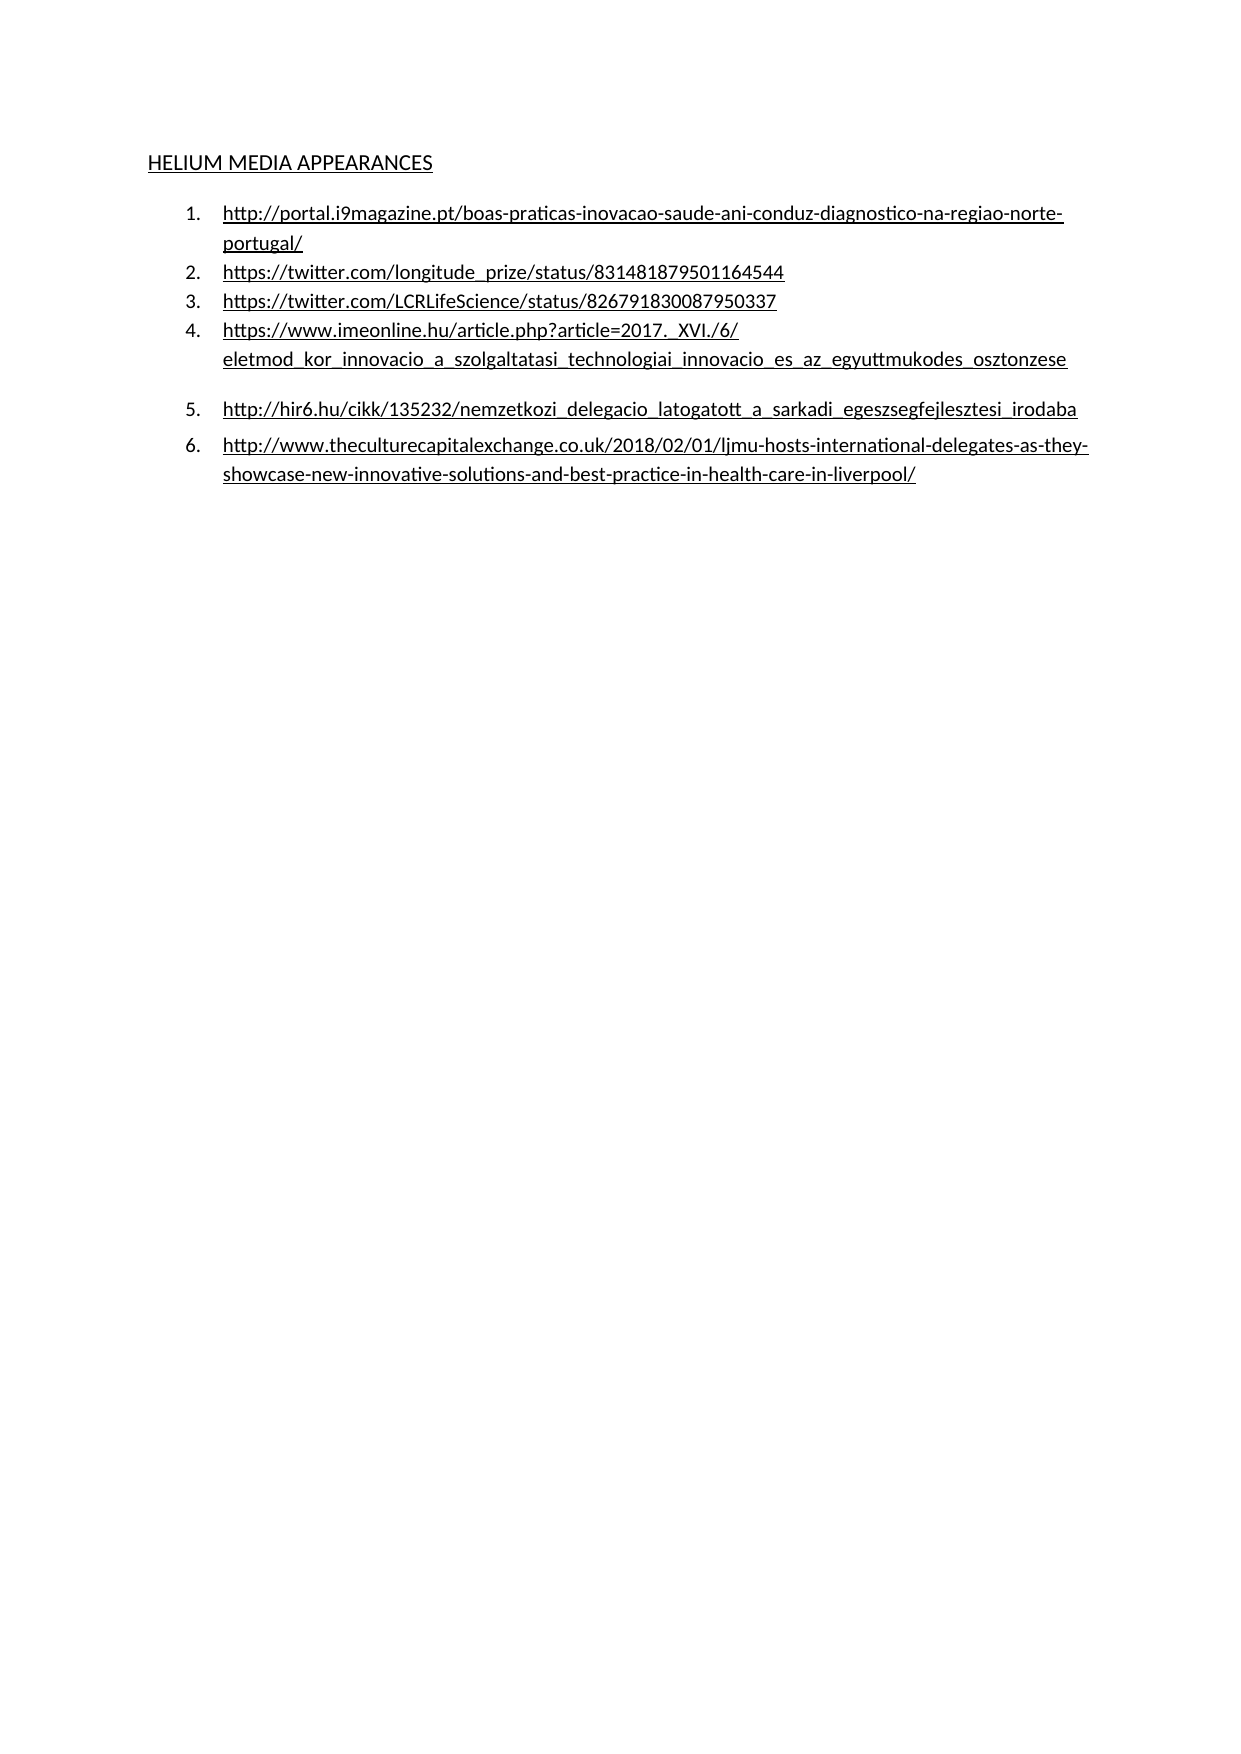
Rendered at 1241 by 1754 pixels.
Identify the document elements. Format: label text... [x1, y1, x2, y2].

list https://twitter.com/LCRLifeScience/status/826791830087950337 [185, 288, 1093, 313]
list http://www.theculturecapitalexchange.co.uk/2018/02/01/ljmu-hosts-international-delegates-as-they-showcase-new-innovative-solutions-and-best-practice-in-health-care-in-liverpool/ [185, 432, 1093, 486]
list https://www.imeonline.hu/article.php?article=2017._XVI./6/eletmod_kor_innovacio_a_szolgaltatasi_technologiai_innovacio_es_az_egyuttmukodes_osztonzese [185, 317, 1093, 372]
list http://hir6.hu/cikk/135232/nemzetkozi_delegacio_latogatott_a_sarkadi_egeszsegfejlesztesi_irodaba [185, 396, 1093, 422]
text HELIUM MEDIA APPEARANCES [148, 148, 1093, 176]
list http://portal.i9magazine.pt/boas-praticas-inovacao-saude-ani-conduz-diagnostico-na-regiao-norte-portugal/ [185, 201, 1093, 255]
list https://twitter.com/longitude_prize/status/831481879501164544 [185, 259, 1093, 284]
